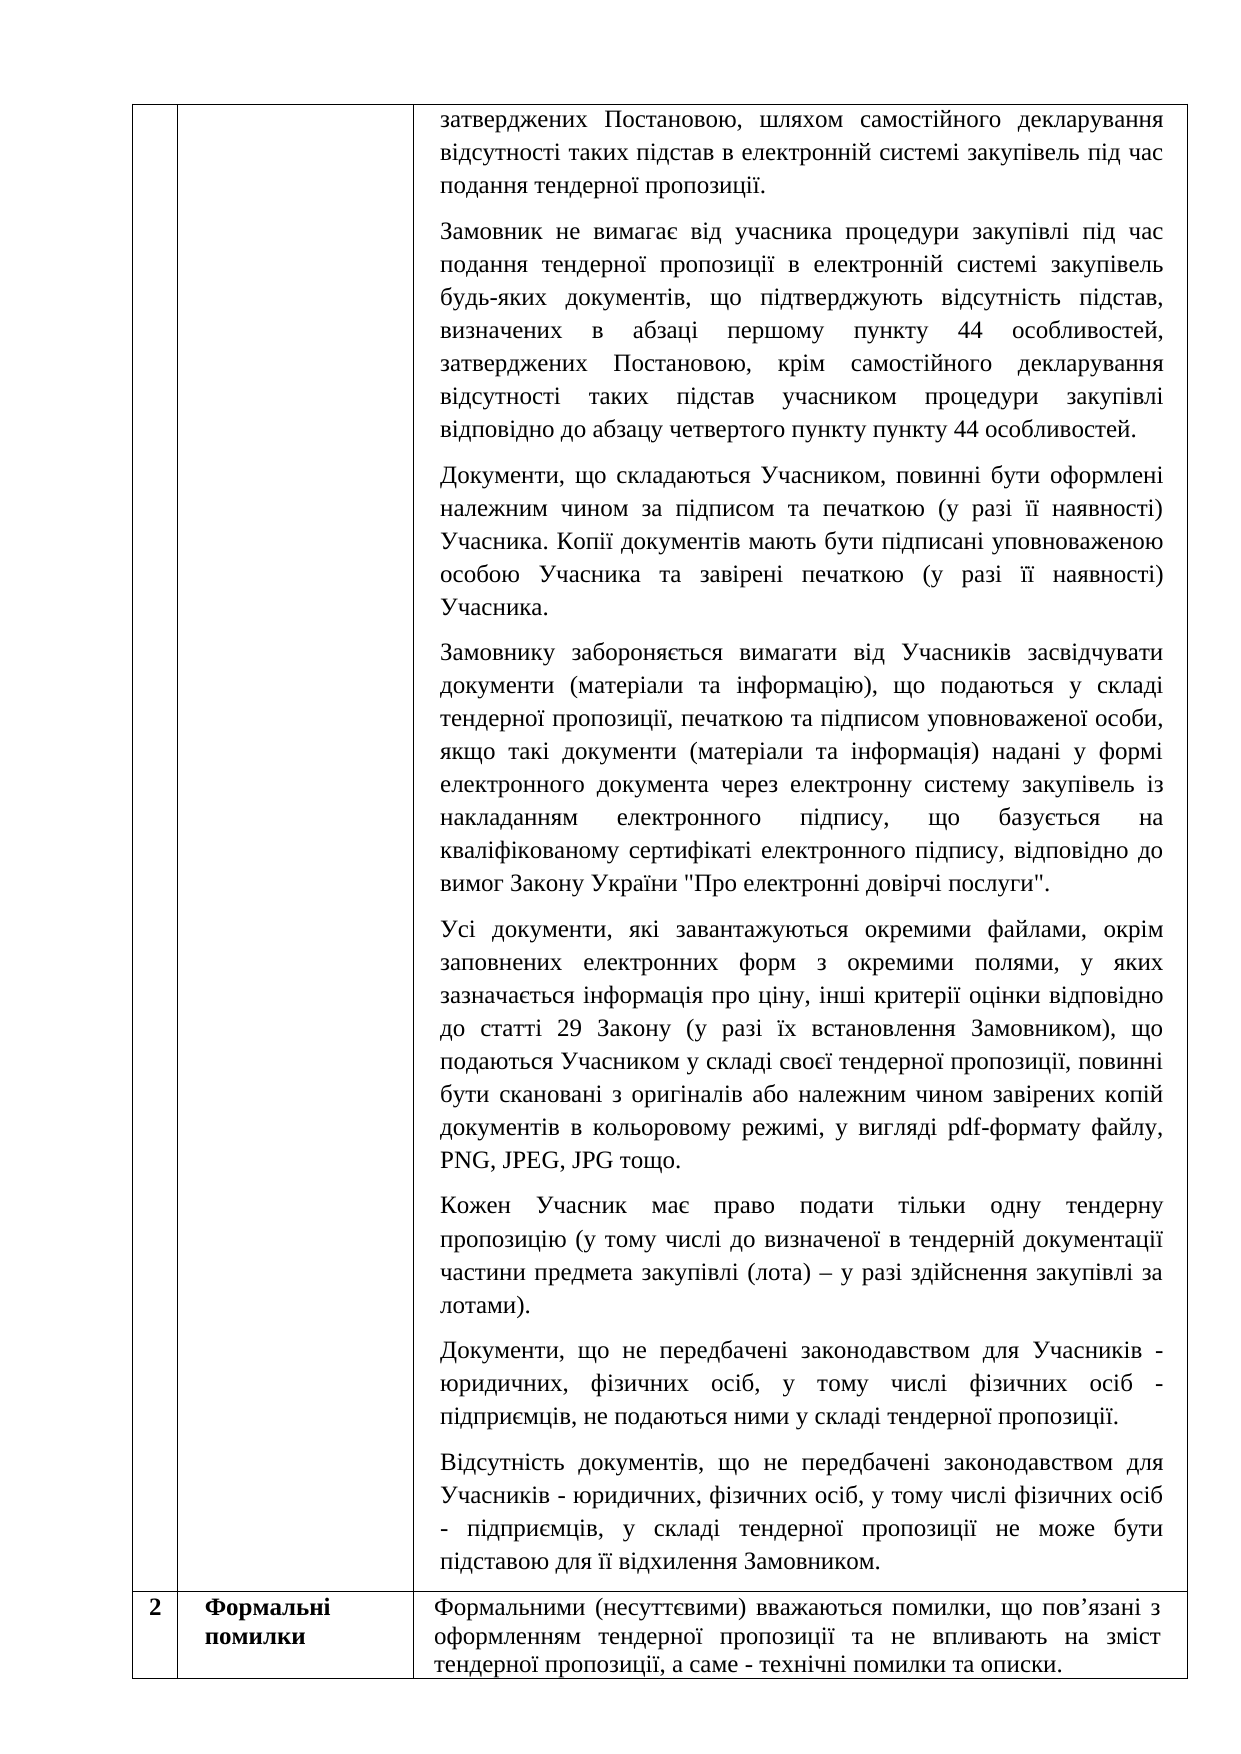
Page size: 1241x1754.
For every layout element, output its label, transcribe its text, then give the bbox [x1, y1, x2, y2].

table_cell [414, 105, 1187, 1591]
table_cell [414, 1592, 1187, 1678]
table_cell 1 [133, 105, 177, 1591]
table_cell Формальні помилки [178, 1592, 413, 1678]
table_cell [178, 105, 413, 1591]
table_cell 2 [133, 1592, 177, 1678]
